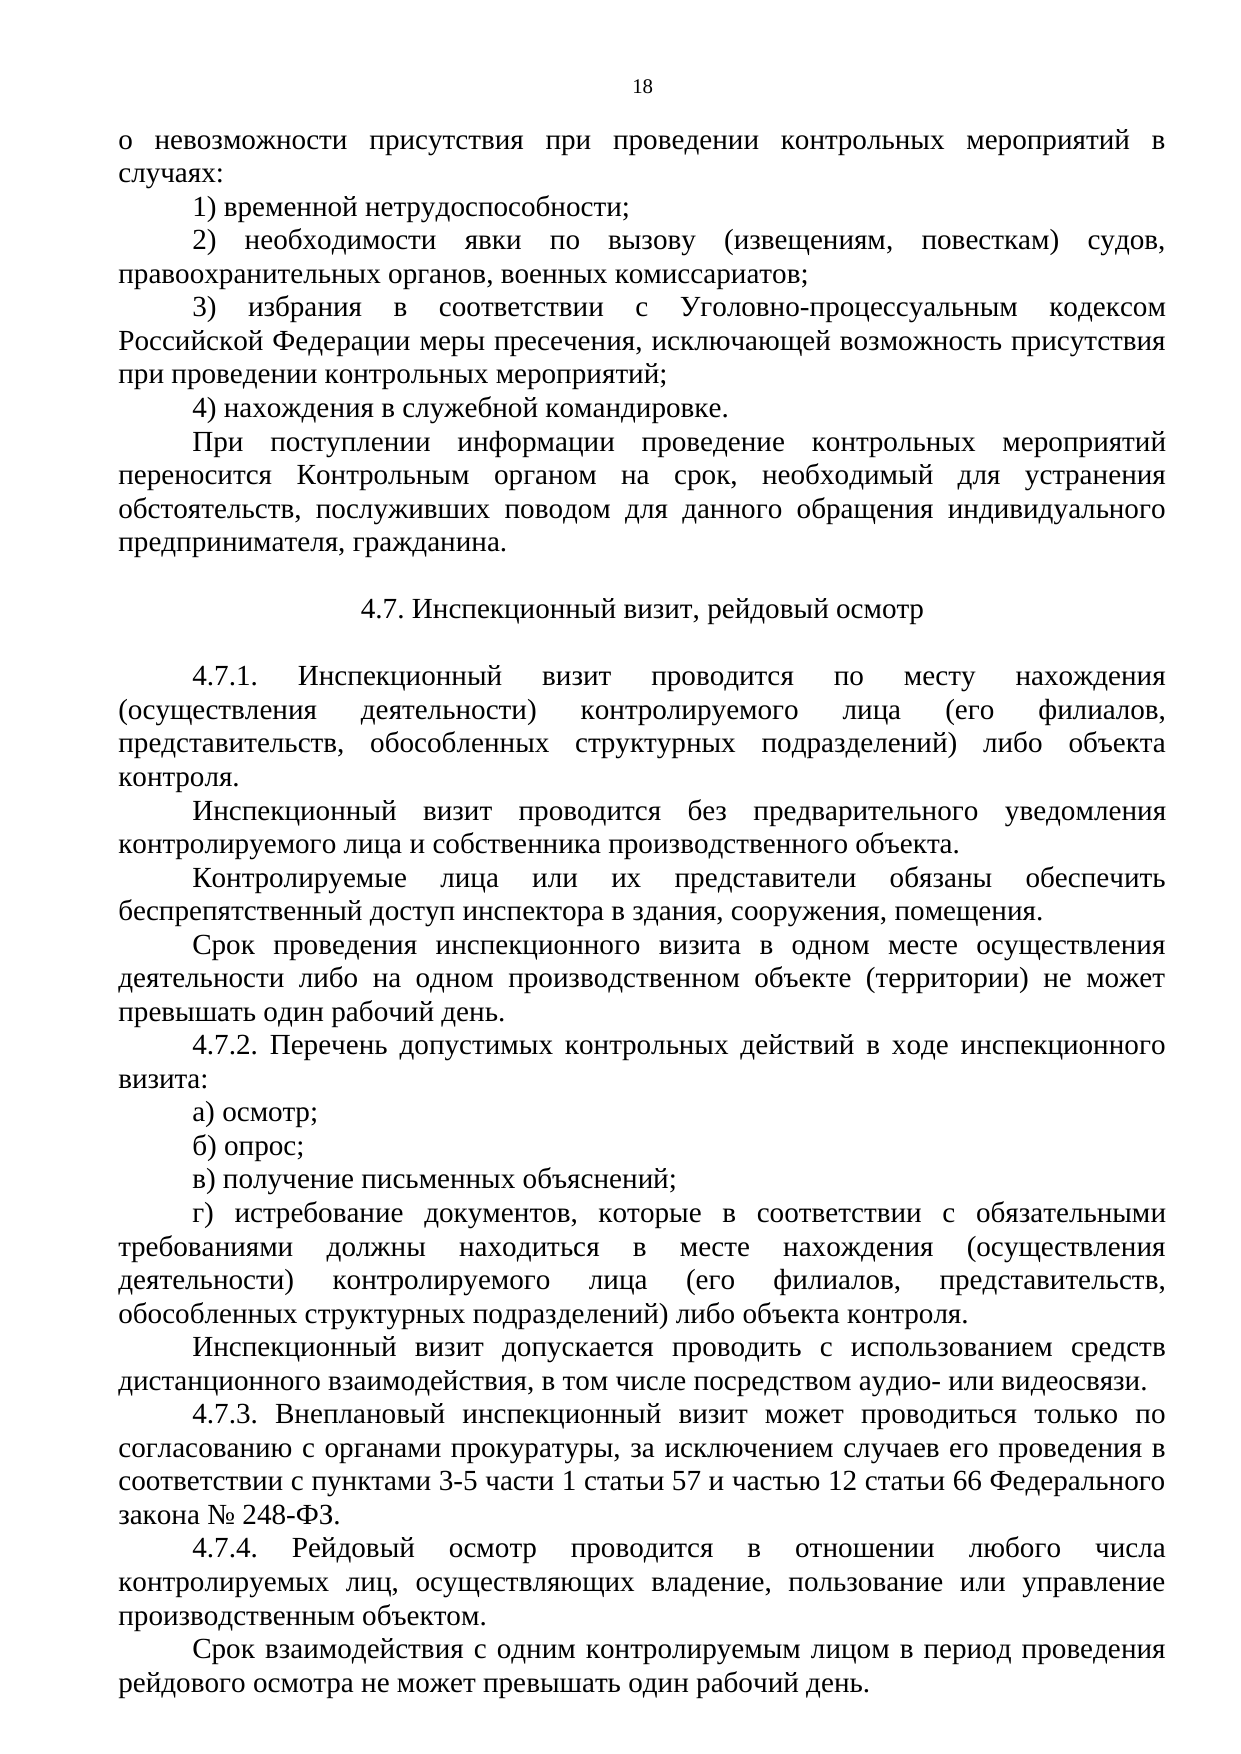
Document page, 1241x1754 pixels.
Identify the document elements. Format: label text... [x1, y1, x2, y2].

text При поступлении информации проведение контрольных мероприятий переносится Контрольным органом на срок, необходимый для устранения обстоятельств, послуживших поводом для данного обращения индивидуального предпринимателя, гражданина. [118, 424, 1167, 558]
text б) опрос; [118, 1128, 1167, 1162]
list 4.7.2. Перечень допустимых контрольных действий в ходе инспекционного визита: [118, 1027, 1167, 1094]
text Инспекционный визит допускается проводить с использованием средств дистанционного взаимодействия, в том числе посредством аудио- или видеосвязи. [118, 1329, 1167, 1396]
text а) осмотр; [118, 1094, 1167, 1128]
text Инспекционный визит проводится без предварительного уведомления контролируемого лица и собственника производственного объекта. [118, 793, 1167, 860]
text 4) нахождения в служебной командировке. [118, 390, 1167, 424]
text Контролируемые лица или их представители обязаны обеспечить беспрепятственный доступ инспектора в здания, сооружения, помещения. [118, 860, 1167, 927]
text 4.7.4. Рейдовый осмотр проводится в отношении любого числа контролируемых лиц, осуществляющих владение, пользование или управление производственным объектом. [118, 1531, 1167, 1631]
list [118, 122, 1167, 189]
text 4.7. Инспекционный визит, рейдовый осмотр [118, 591, 1167, 625]
text Срок проведения инспекционного визита в одном месте осуществления деятельности либо на одном производственном объекте (территории) не может превышать один рабочий день. [118, 927, 1167, 1027]
text 4.7.3. Внеплановый инспекционный визит может проводиться только по согласованию с органами прокуратуры, за исключением случаев его проведения в соответствии с пунктами 3-5 части 1 статьи 57 и частью 12 статьи 66 Федерального закона № 248-ФЗ. [118, 1396, 1167, 1531]
text 1) временной нетрудоспособности; [118, 189, 1167, 222]
text 4.7.1. Инспекционный визит проводится по месту нахождения (осуществления деятельности) контролируемого лица (его филиалов, представительств, обособленных структурных подразделений) либо объекта контроля. [118, 658, 1167, 793]
text Срок взаимодействия с одним контролируемым лицом в период проведения рейдового осмотра не может превышать один рабочий день. [118, 1631, 1167, 1698]
text 3) избрания в соответствии с Уголовно-процессуальным кодексом Российской Федерации меры пресечения, исключающей возможность присутствия при проведении контрольных мероприятий; [118, 289, 1167, 390]
text 2) необходимости явки по вызову (извещениям, повесткам) судов, правоохранительных органов, военных комиссариатов; [118, 222, 1167, 289]
text г) истребование документов, которые в соответствии с обязательными требованиями должны находиться в месте нахождения (осуществления деятельности) контролируемого лица (его филиалов, представительств, обособленных структурных подразделений) либо объекта контроля. [118, 1195, 1167, 1329]
text в) получение письменных объяснений; [118, 1162, 1167, 1195]
